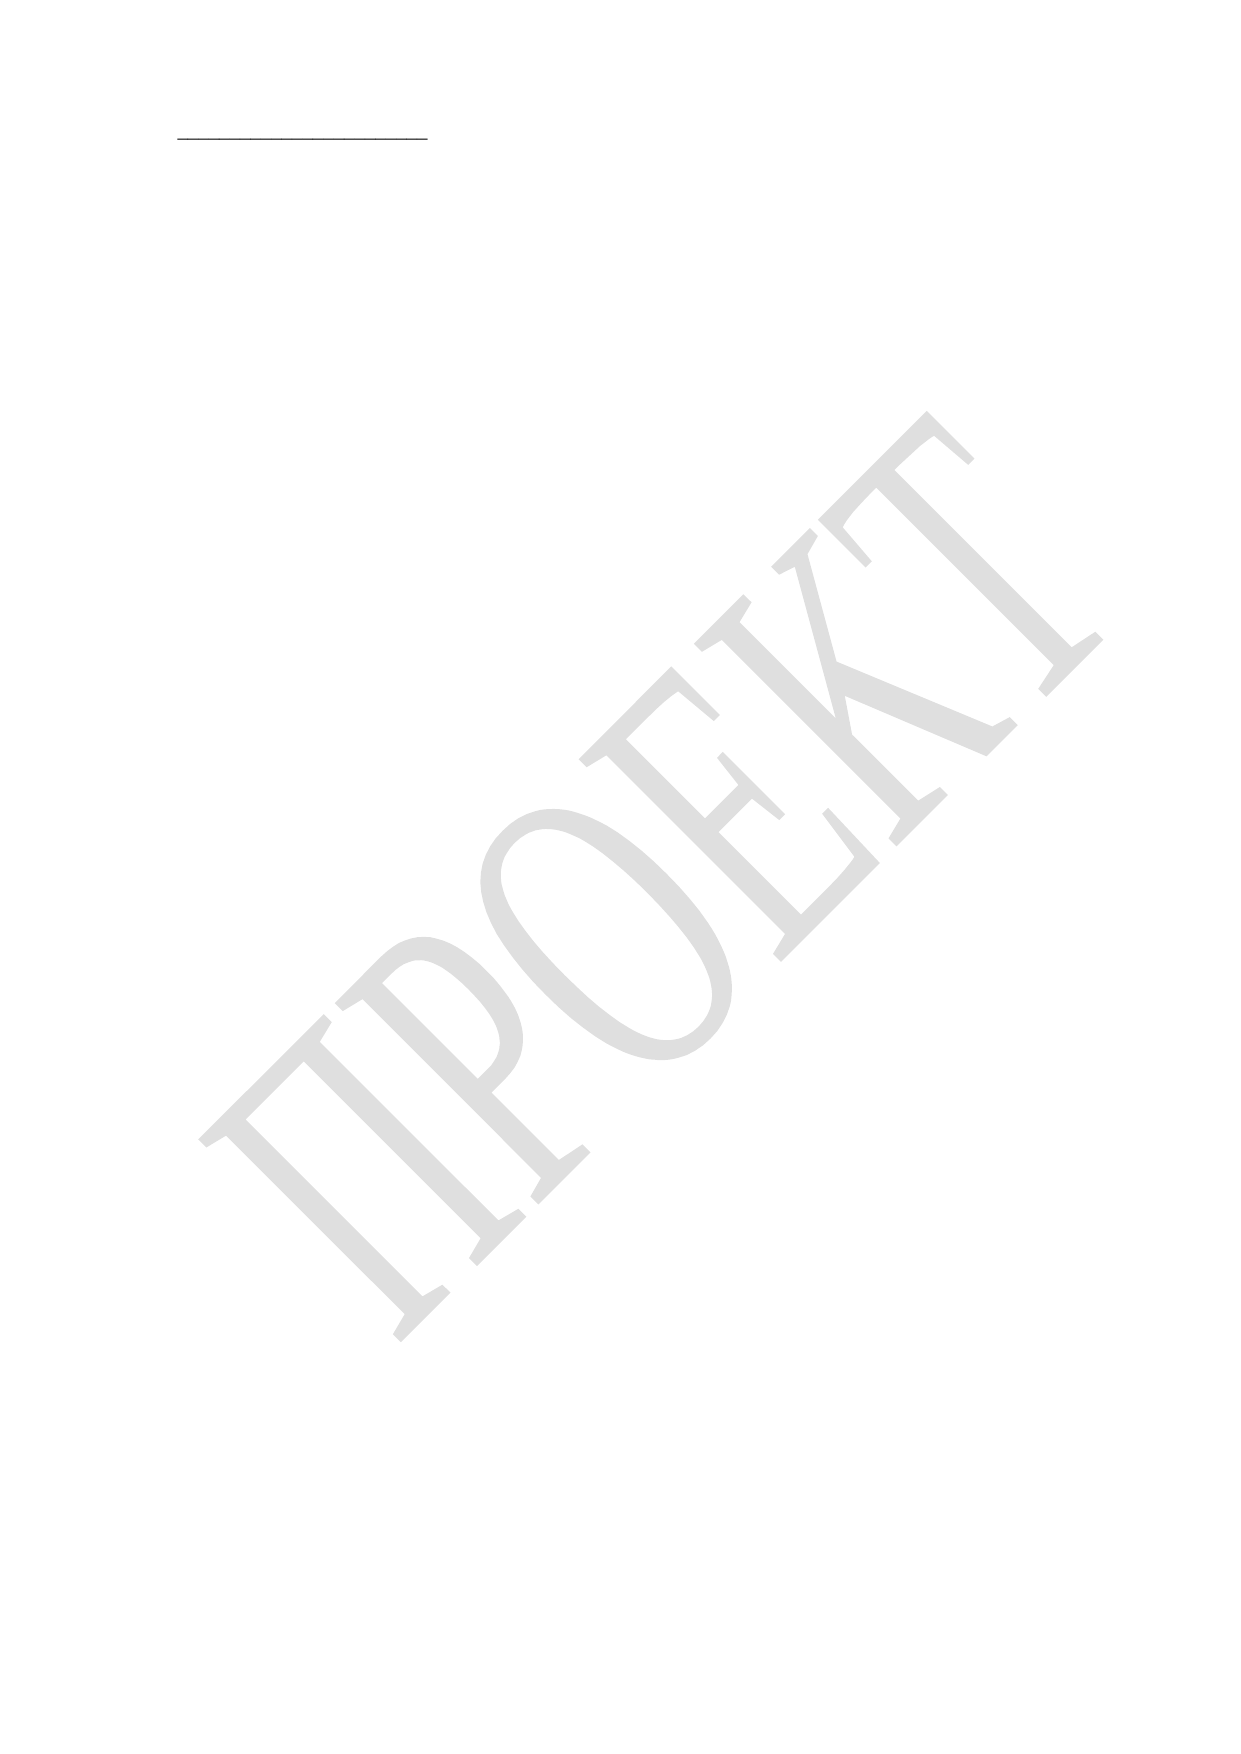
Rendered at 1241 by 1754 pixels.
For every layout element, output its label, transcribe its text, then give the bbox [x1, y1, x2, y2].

text ________________________ [177, 118, 1152, 166]
